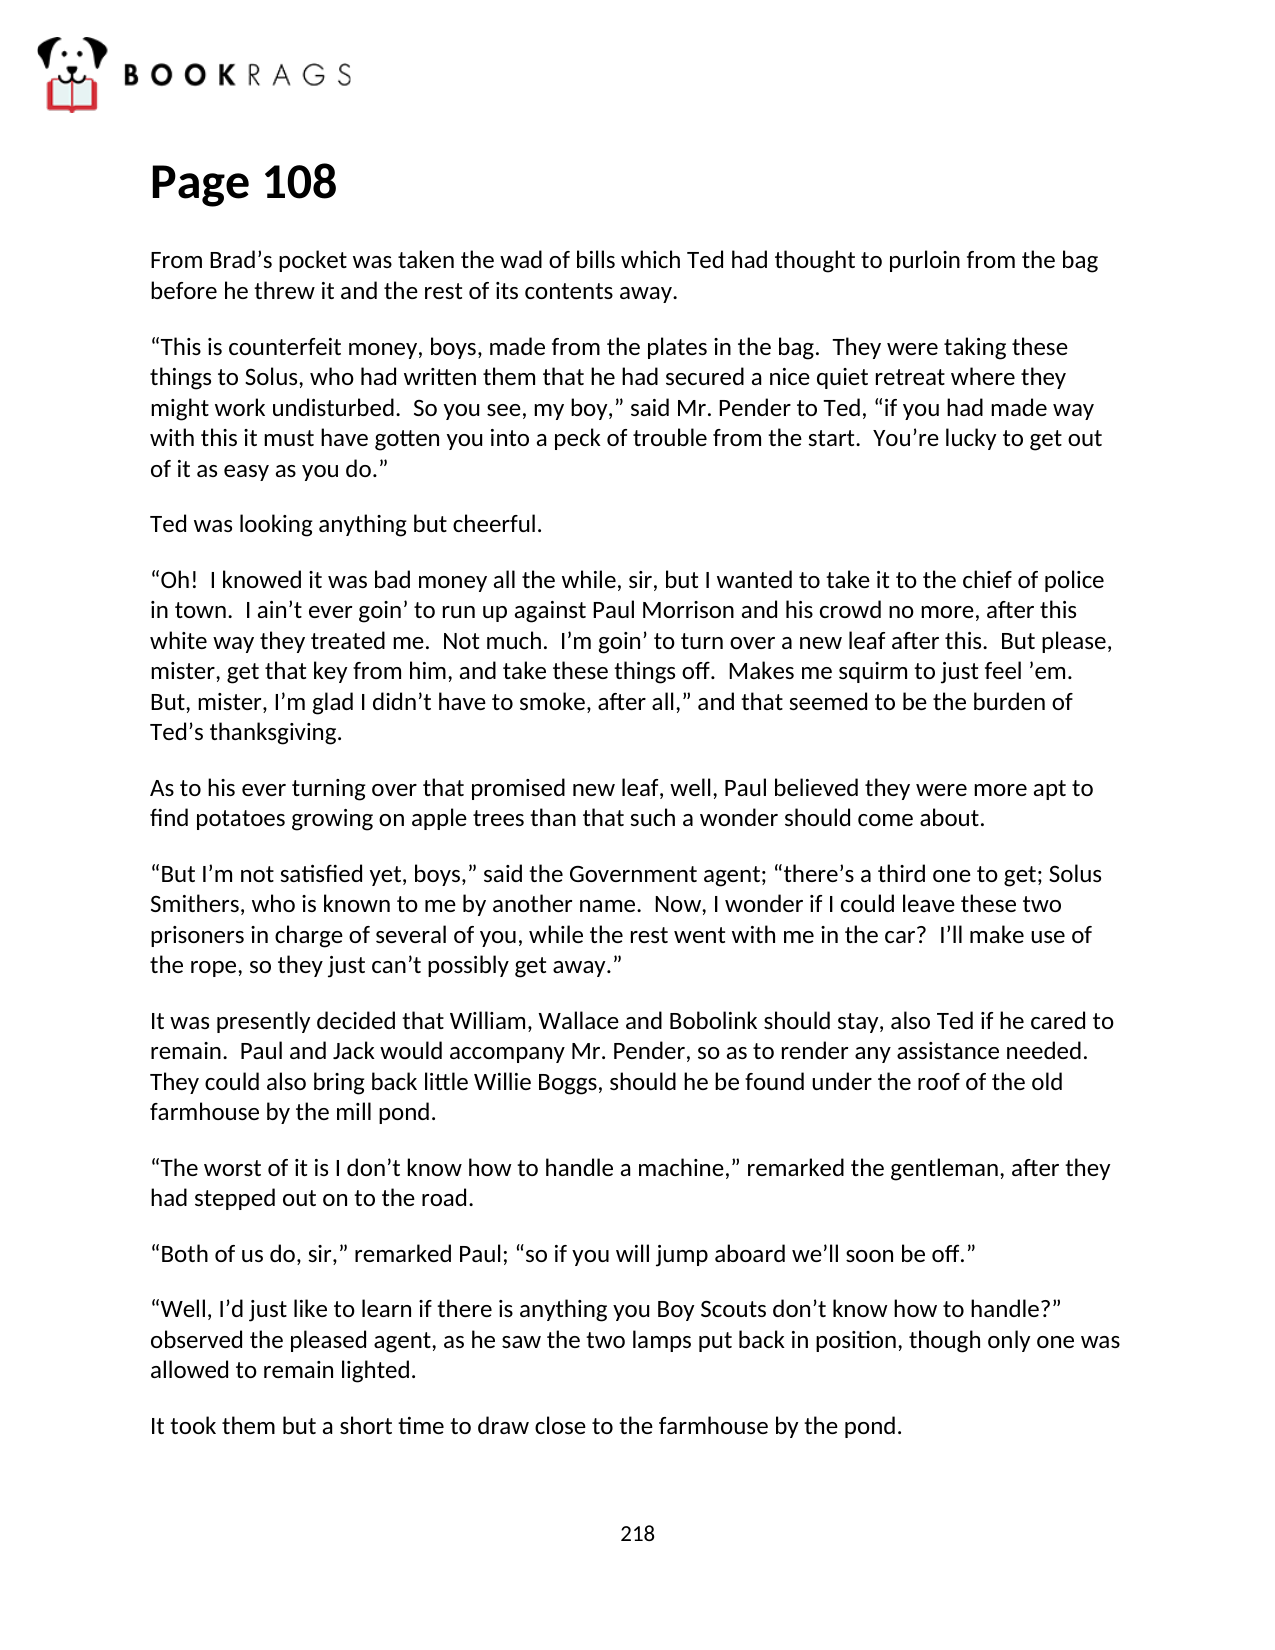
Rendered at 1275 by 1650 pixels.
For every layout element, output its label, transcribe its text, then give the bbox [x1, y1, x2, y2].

text “The worst of it is I don’t know how to handle a machine,” remarked the gentleman, after they had stepped out on to the road. [150, 1152, 1125, 1213]
text As to his ever turning over that promised new leaf, well, Paul believed they were more apt to find potatoes growing on apple trees than that such a wonder should come about. [150, 772, 1125, 833]
picture [37, 37, 351, 113]
text “Well, I’d just like to learn if there is anything you Boy Scouts don’t know how to handle?” observed the pleased agent, as he saw the two lamps put back in position, though only one was allowed to remain lighted. [150, 1294, 1125, 1385]
text It took them but a short time to draw close to the farmhouse by the pond. [150, 1410, 1125, 1441]
text Page 108 [150, 150, 1125, 211]
text It was presently decided that William, Wallace and Bobolink should stay, also Ted if he cared to remain. Paul and Jack would accompany Mr. Pender, so as to render any assistance needed. They could also bring back little Willie Boggs, should he be found under the roof of the old farmhouse by the mill pond. [150, 1005, 1125, 1127]
text From Brad’s pocket was taken the wad of bills which Ted had thought to purloin from the bag before he threw it and the rest of its contents away. [150, 244, 1125, 306]
text “This is counterfeit money, boys, made from the plates in the bag. They were taking these things to Solus, who had written them that he had secured a nice quiet retreat where they might work undisturbed. So you see, my boy,” said Mr. Pender to Ted, “if you had made way with this it must have gotten you into a peck of trouble from the start. You’re lucky to get out of it as easy as you do.” [150, 331, 1125, 483]
text “But I’m not satisfied yet, boys,” said the Government agent; “there’s a third one to get; Solus Smithers, who is known to me by another name. Now, I wonder if I could leave these two prisoners in charge of several of you, while the rest went with me in the car? I’ll make use of the rope, so they just can’t possibly get away.” [150, 858, 1125, 980]
text Ted was looking anything but cheerful. [150, 508, 1125, 539]
text “Both of us do, sir,” remarked Paul; “so if you will jump aboard we’ll soon be off.” [150, 1238, 1125, 1269]
text “Oh! I knowed it was bad money all the while, sir, but I wanted to take it to the chief of police in town. I ain’t ever goin’ to run up against Paul Morrison and his crowd no more, after this white way they treated me. Not much. I’m goin’ to turn over a new leaf after this. But please, mister, get that key from him, and take these things off. Makes me squirm to just feel ’em. But, mister, I’m glad I didn’t have to smoke, after all,” and that seemed to be the burden of Ted’s thanksgiving. [150, 564, 1125, 747]
